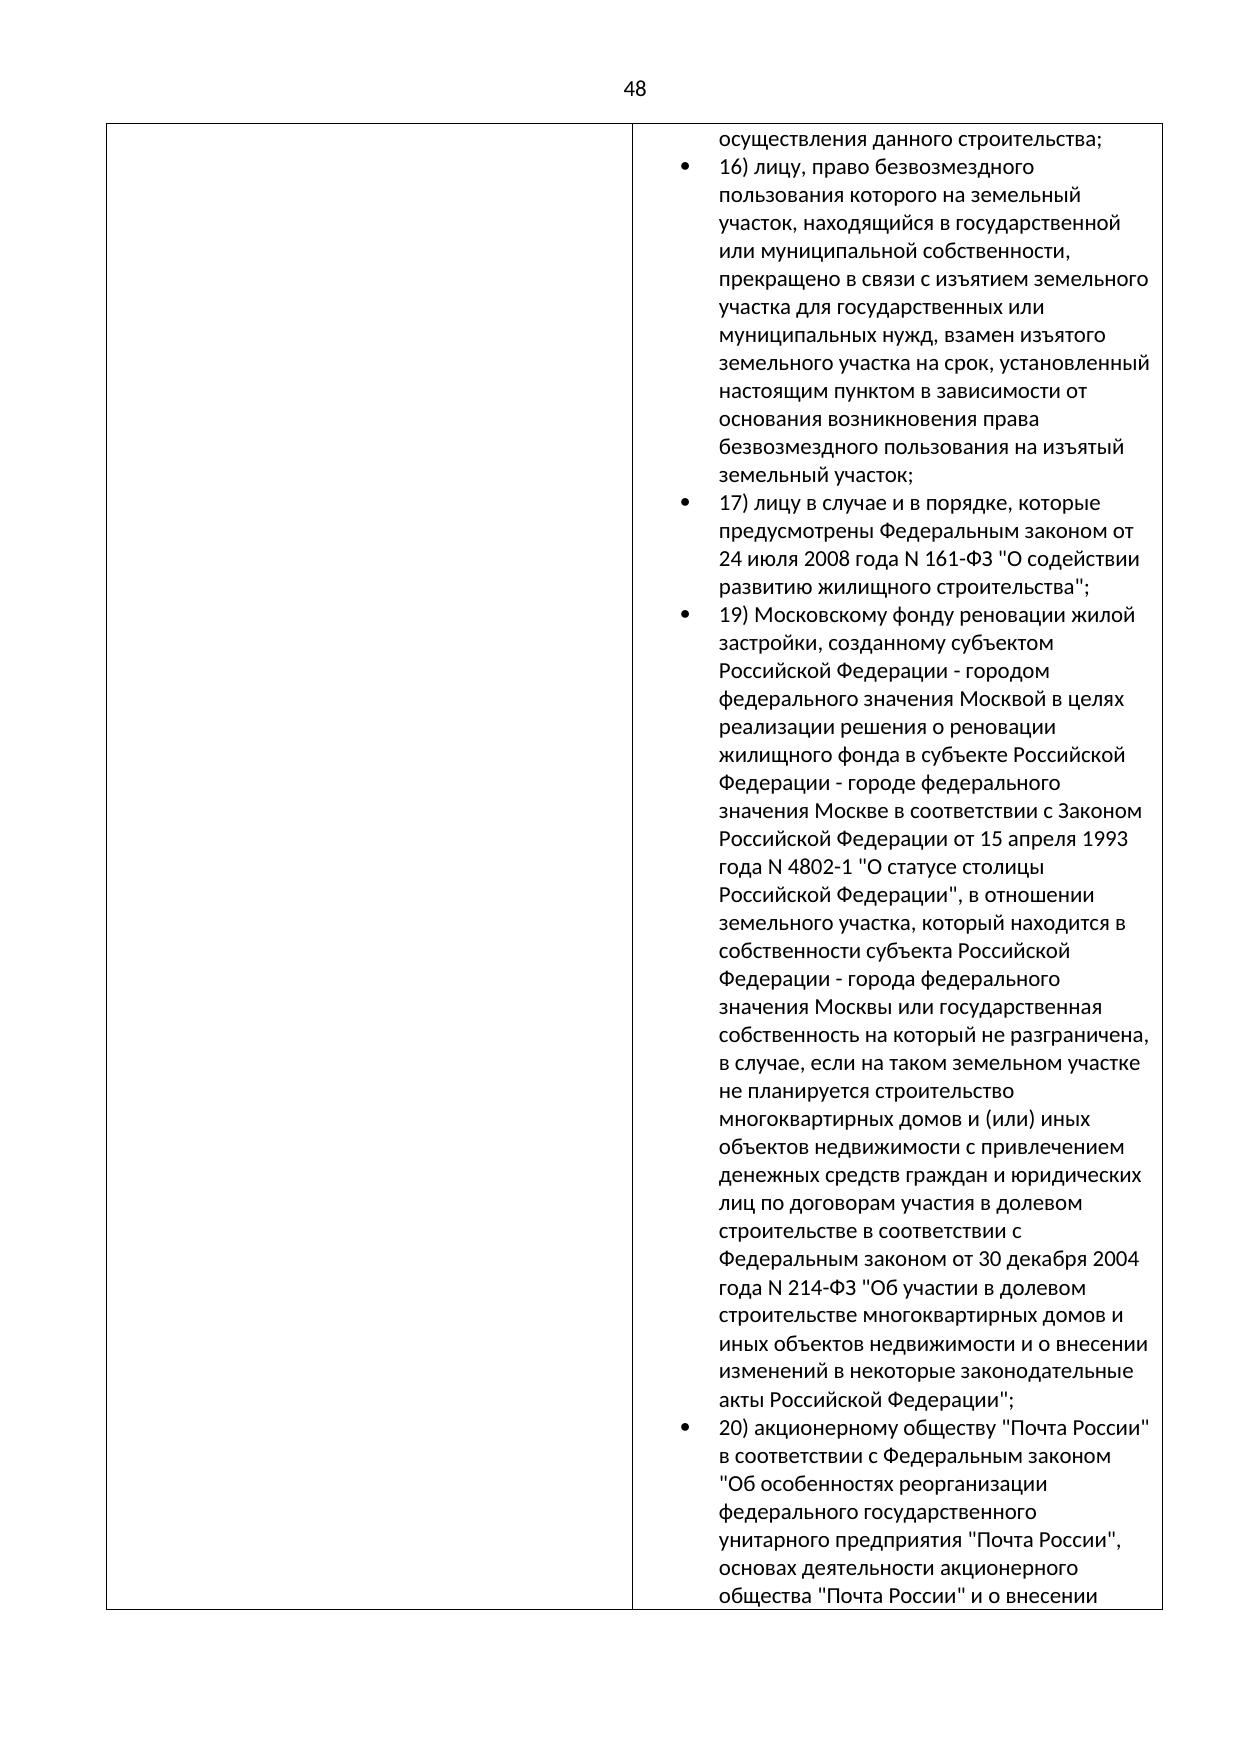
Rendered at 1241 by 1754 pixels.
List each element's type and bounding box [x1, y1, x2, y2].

table_cell [107, 124, 632, 1609]
table_cell [633, 124, 1162, 1609]
